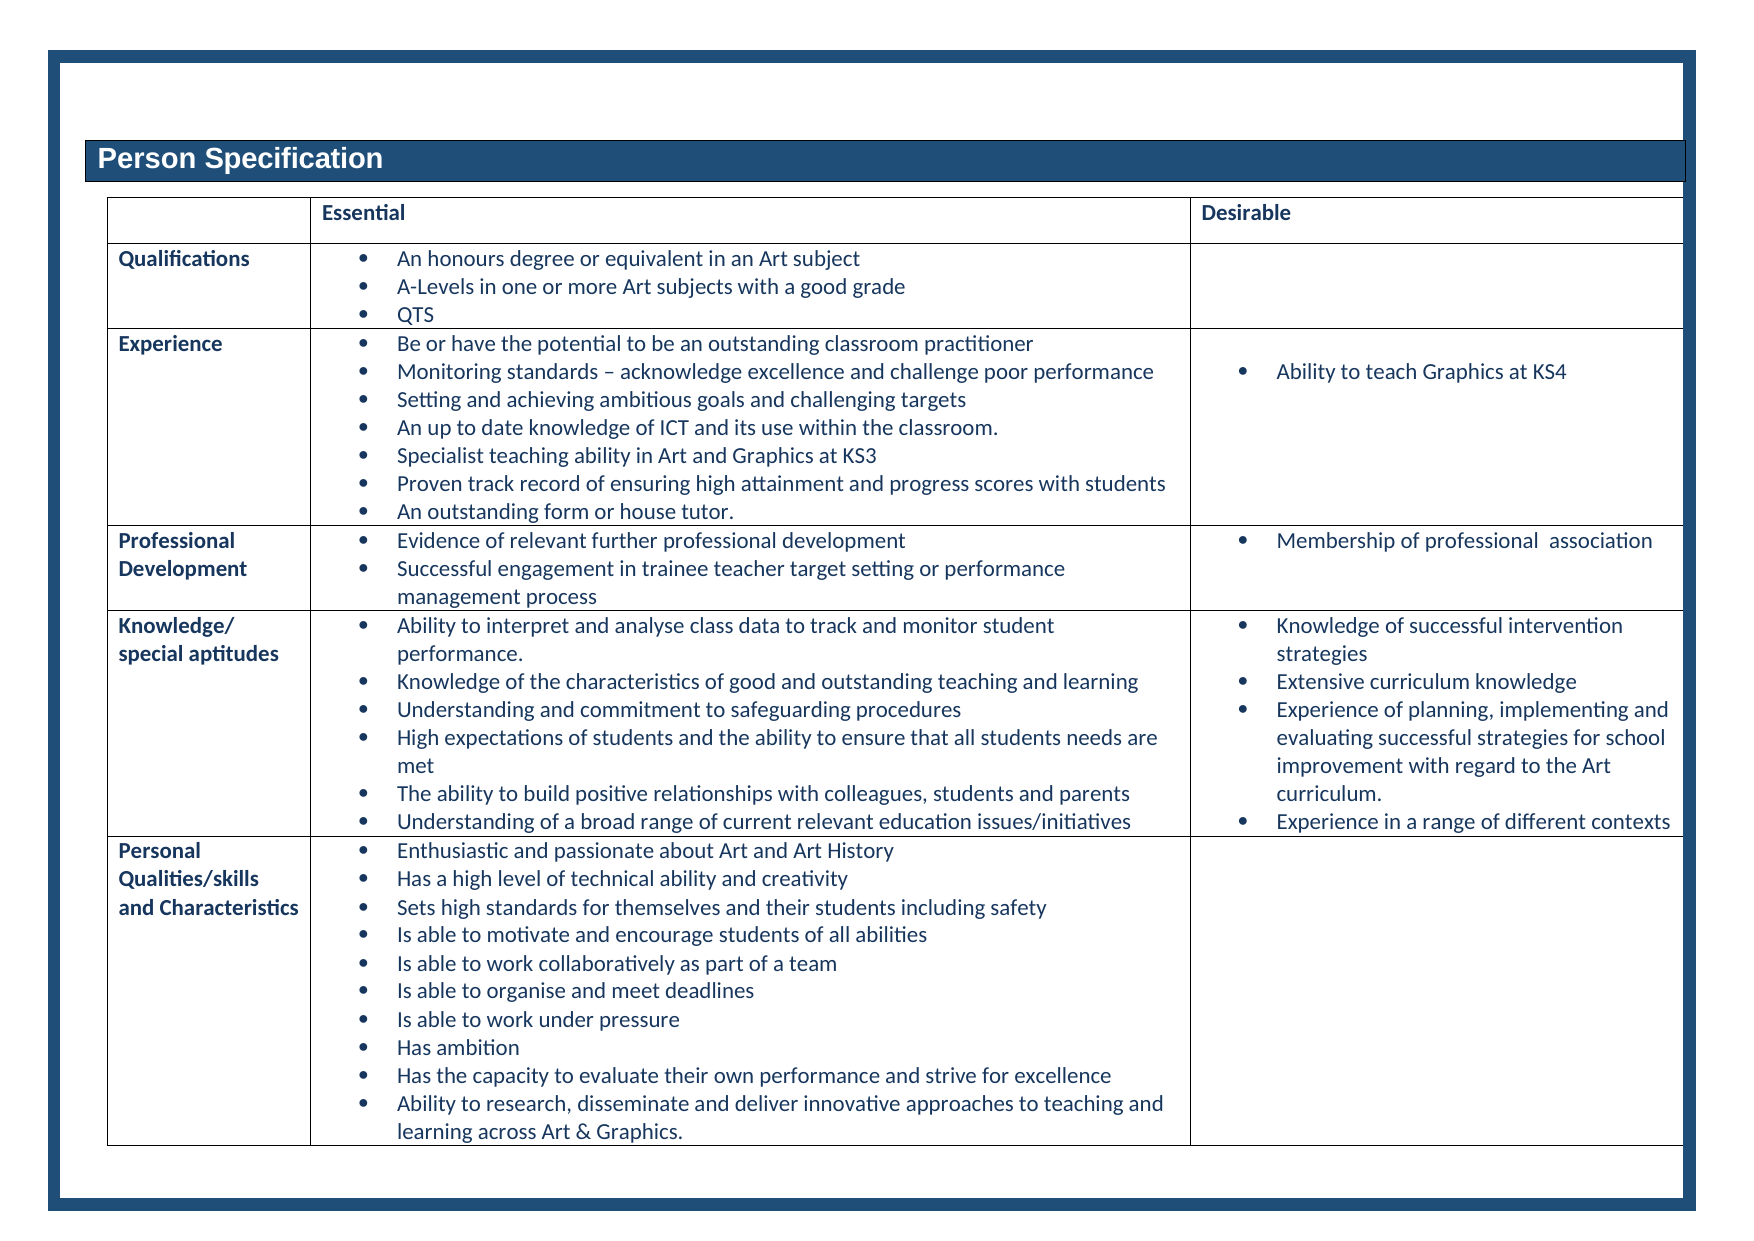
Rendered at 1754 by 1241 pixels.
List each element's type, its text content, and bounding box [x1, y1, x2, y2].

table_header [108, 198, 310, 243]
table_cell Evidence of relevant further professional development Successful engagement in trainee teacher target setting or performance management process [311, 526, 1190, 610]
table_cell Enthusiastic and passionate about Art and Art History Has a high level of technical ability and creativity Sets high standards for themselves and their students including safety Is able to motivate and encourage students of all abilities Is able to work collaboratively as part of a team Is able to organise and meet deadlines Is able to work under pressure Has ambition Has the capacity to evaluate their own performance and strive for excellence Ability to research, disseminate and deliver innovative approaches to teaching and learning across Art & Graphics. [311, 837, 1190, 1145]
table_cell An honours degree or equivalent in an Art subject A-Levels in one or more Art subjects with a good grade QTS [311, 244, 1190, 328]
table_header Essential [311, 198, 1190, 243]
table_cell Ability to interpret and analyse class data to track and monitor student performance. Knowledge of the characteristics of good and outstanding teaching and learning Understanding and commitment to safeguarding procedures High expectations of students and the ability to ensure that all students needs are met The ability to build positive relationships with colleagues, students and parents Understanding of a broad range of current relevant education issues/initiatives [311, 611, 1190, 836]
table_cell [1191, 837, 1683, 1145]
table_cell Knowledge of successful intervention strategies Extensive curriculum knowledge Experience of planning, implementing and evaluating successful strategies for school improvement with regard to the Art curriculum. Experience in a range of different contexts [1191, 611, 1683, 836]
table_cell Personal Qualities/skills and Characteristics [108, 837, 310, 1145]
table_cell Ability to teach Graphics at KS4 [1191, 329, 1683, 525]
table_cell Be or have the potential to be an outstanding classroom practitioner Monitoring standards – acknowledge excellence and challenge poor performance Setting and achieving ambitious goals and challenging targets An up to date knowledge of ICT and its use within the classroom. Specialist teaching ability in Art and Graphics at KS3 Proven track record of ensuring high attainment and progress scores with students An outstanding form or house tutor. [311, 329, 1190, 525]
table_cell Experience [108, 329, 310, 525]
table_cell Qualifications [108, 244, 310, 328]
table_cell Knowledge/special aptitudes [108, 611, 310, 836]
table_cell Professional Development [108, 526, 310, 610]
table_cell [1191, 244, 1683, 328]
table_cell Membership of professional association [1191, 526, 1683, 610]
table_header Desirable [1191, 198, 1683, 243]
